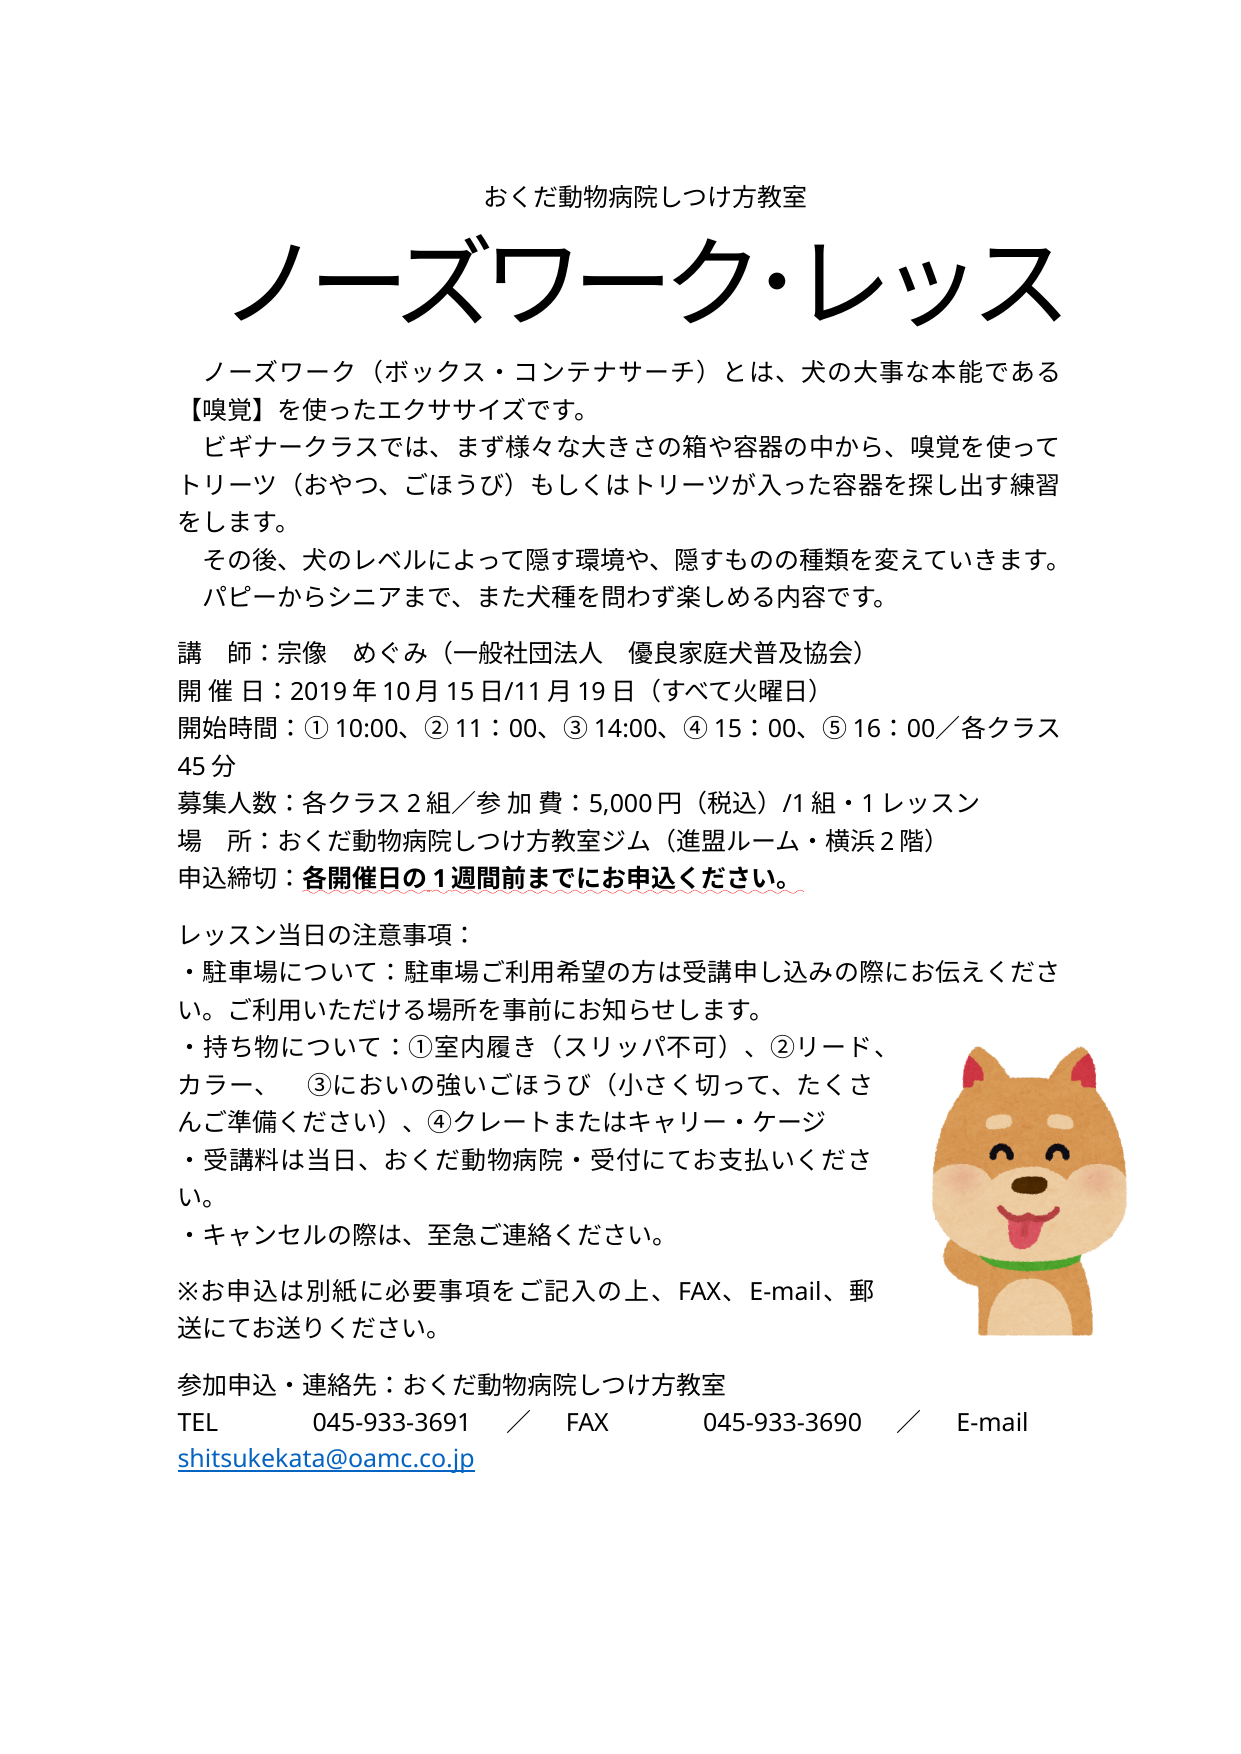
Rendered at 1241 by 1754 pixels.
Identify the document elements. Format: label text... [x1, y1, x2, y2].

text 開催日：2019年10月15日/11月19日（すべて火曜日） [177, 671, 1063, 708]
text 参加申込・連絡先：おくだ動物病院しつけ方教室 [177, 1364, 1063, 1402]
picture [893, 1034, 1166, 1344]
text 場所：おくだ動物病院しつけ方教室ジム（進盟ルーム・横浜2階） [177, 821, 1063, 858]
text ・受講料は当日、おくだ動物病院・受付にてお支払いください。 [177, 1139, 893, 1214]
text レッスン当日の注意事項： [177, 914, 1063, 952]
text ・キャンセルの際は、至急ご連絡ください。 [177, 1214, 893, 1252]
text 募集人数：各クラス2組／参加費：5,000円（税込）/1組・1レッスン [177, 783, 1063, 821]
text ・持ち物について：①室内履き（スリッパ不可）、②リード、カラー、 ③においの強いごほうび（小さく切って、たくさんご準備ください）、④クレートまたはキャリー・ケージ [177, 1027, 1063, 1139]
text TEL 045-933-3691／FAX 045-933-3690／E-mail shitsukekata@oamc.co.jp [177, 1402, 1063, 1477]
text ノーズワーク（ボックス・コンテナサーチ）とは、犬の大事な本能である【嗅覚】を使ったエクササイズです。 ビギナークラスでは、まず様々な大きさの箱や容器の中から、嗅覚を使ってトリーツ（おやつ、ごほうび）もしくはトリーツが入った容器を探し出す練習をします。 その後、犬のレベルによって隠す環境や、隠すものの種類を変えていきます。 パピーからシニアまで、また犬種を問わず楽しめる内容です。 [177, 164, 1063, 614]
text ※お申込は別紙に必要事項をご記入の上、FAX、E-mail、郵送にてお送りください。 [177, 1271, 1063, 1346]
text 講師：宗像 めぐみ（一般社団法人 優良家庭犬普及協会） [177, 633, 1063, 671]
text 開始時間：①10:00、②11：00、③14:00、④15：00、⑤16：00／各クラス45分 [177, 708, 1063, 783]
text ・駐車場について：駐車場ご利用希望の方は受講申し込みの際にお伝えください。ご利用いただける場所を事前にお知らせします。 [177, 952, 1063, 1027]
text 申込締切：各開催日の1週間前までにお申込ください。 [177, 858, 1063, 896]
